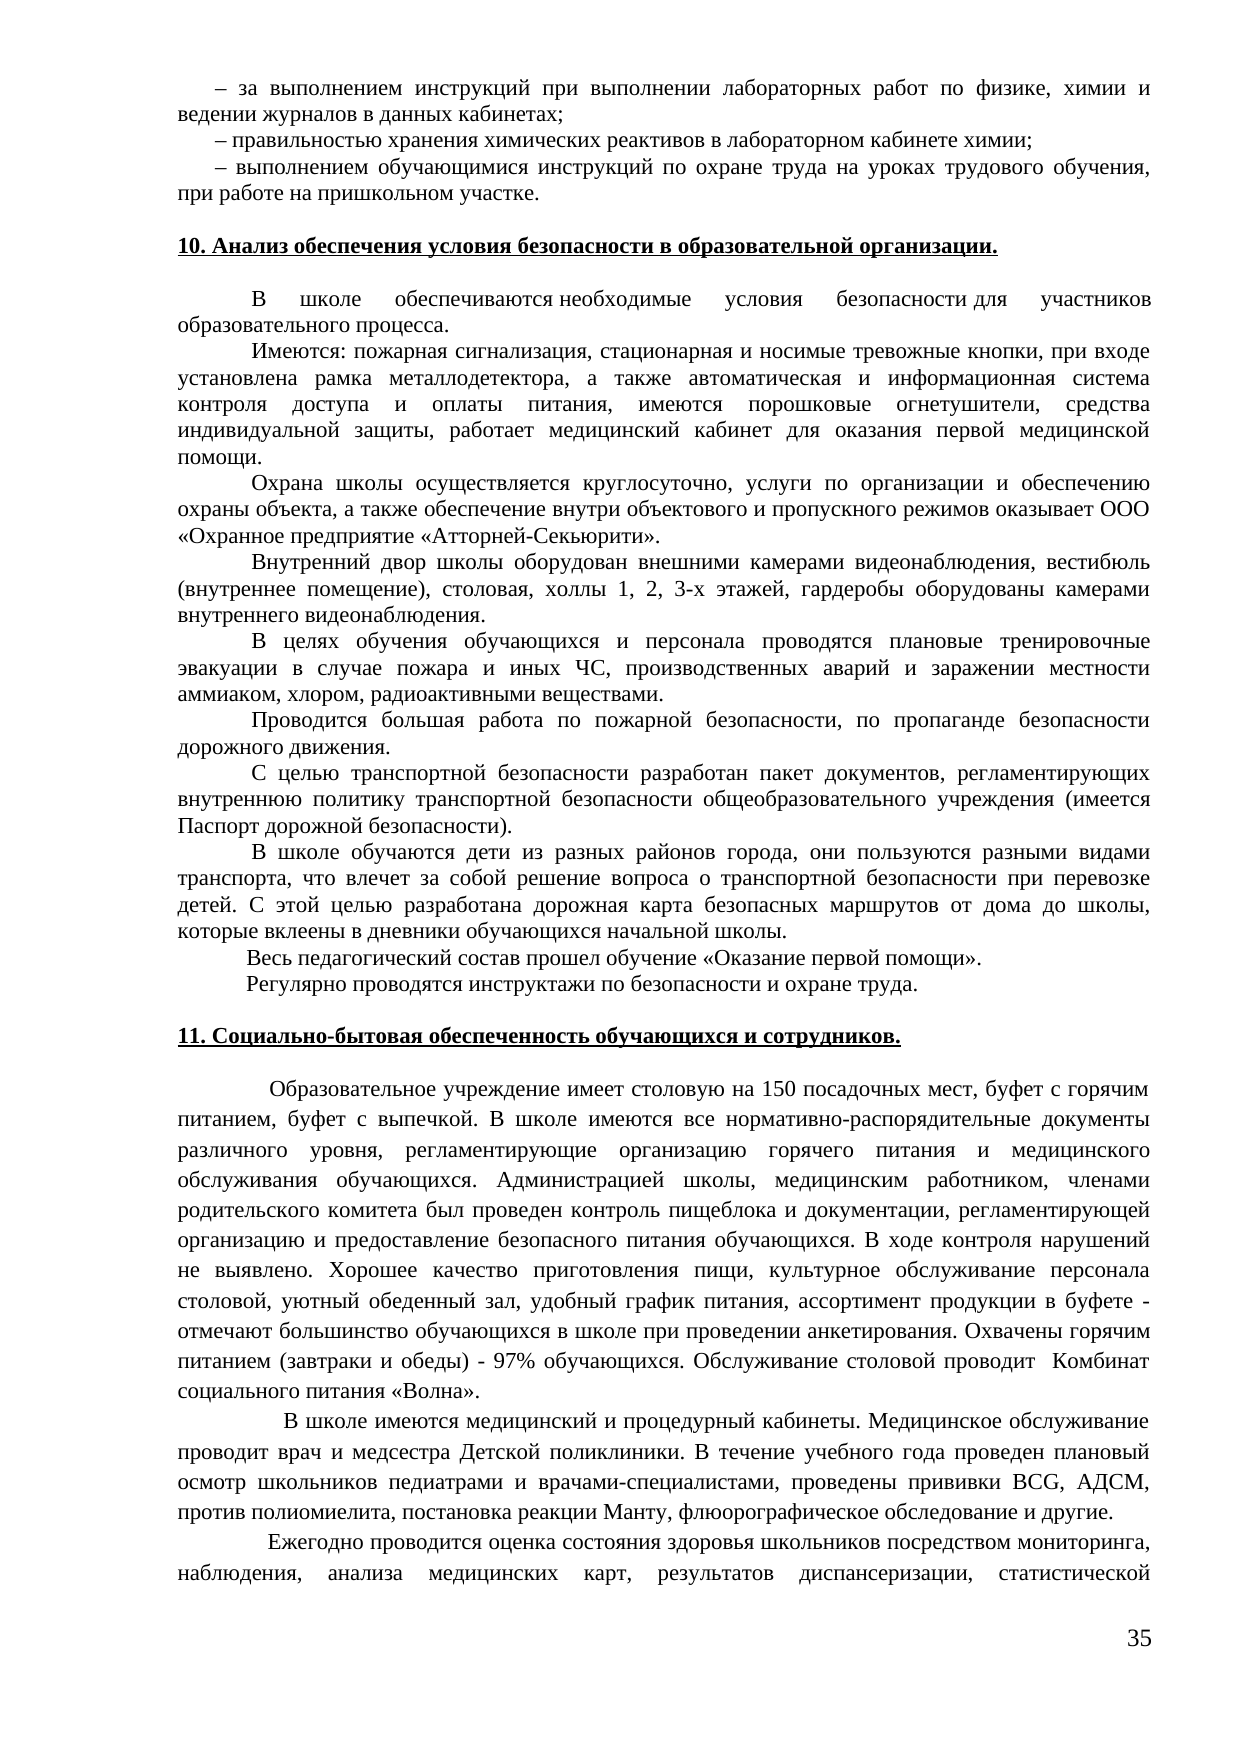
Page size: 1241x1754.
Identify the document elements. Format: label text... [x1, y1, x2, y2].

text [177, 1528, 1152, 1585]
text Образовательное учреждение имеет столовую на 150 посадочных мест, буфет с горячим питанием, буфет с выпечкой. В школе имеются все нормативно-распорядительные документы различного уровня, регламентирующие организацию горячего питания и медицинского обслуживания обучающихся. Администрацией школы, медицинским работником, членами родительского комитета был проведен контроль пищеблока и документации, регламентирующей организацию и предоставление безопасного питания обучающихся. В ходе контроля нарушений не выявлено. Хорошее качество приготовления пищи, культурное обслуживание персонала столовой, уютный обеденный зал, удобный график питания, ассортимент продукции в буфете - отмечают большинство обучающихся в школе при проведении анкетирования. Охвачены горячим питанием (завтраки и обеды) - 97% обучающихся. Обслуживание столовой проводит Комбинат социального питания «Волна». [177, 1075, 1152, 1404]
text Весь педагогический состав прошел обучение «Оказание первой помощи». [177, 943, 1152, 970]
text – за выполнением инструкций при выполнении лабораторных работ по физике, химии и ведении журналов в данных кабинетах; [177, 74, 1152, 127]
text Охрана школы осуществляется круглосуточно, услуги по организации и обеспечению охраны объекта, а также обеспечение внутри объектового и пропускного режимов оказывает ООО «Охранное предприятие «Атторней-Секьюрити». [177, 469, 1152, 548]
text Проводится большая работа по пожарной безопасности, по пропаганде безопасности дорожного движения. [177, 706, 1152, 759]
text Внутренний двор школы оборудован внешними камерами видеонаблюдения, вестибюль (внутреннее помещение), столовая, холлы 1, 2, 3-х этажей, гардеробы оборудованы камерами внутреннего видеонаблюдения. [177, 548, 1152, 627]
text Регулярно проводятся инструктажи по безопасности и охране труда. [177, 970, 1152, 996]
text 11. Социально-бытовая обеспеченность обучающихся и сотрудников. [177, 1023, 1152, 1049]
text – выполнением обучающимися инструкций по охране труда на уроках трудового обучения, при работе на пришкольном участке. [177, 153, 1152, 206]
text – правильностью хранения химических реактивов в лабораторном кабинете химии; [177, 127, 1152, 153]
text 10. Анализ обеспечения условия безопасности в образовательной организации. [177, 232, 1152, 258]
text В школе имеются медицинский и процедурный кабинеты. Медицинское обслуживание проводит врач и медсестра Детской поликлиники. В течение учебного года проведен плановый осмотр школьников педиатрами и врачами-специалистами, проведены прививки BCG, АДСМ, против полиомиелита, постановка реакции Манту, флюорографическое обследование и другие. [177, 1408, 1152, 1524]
text Имеются: пожарная сигнализация, стационарная и носимые тревожные кнопки, при входе установлена рамка металлодетектора, а также автоматическая и информационная система контроля доступа и оплаты питания, имеются порошковые огнетушители, средства индивидуальной защиты, работает медицинский кабинет для оказания первой медицинской помощи. [177, 337, 1152, 469]
text В школе обеспечиваются необходимые условия безопасности для участников образовательного процесса. [177, 285, 1152, 337]
text В школе обучаются дети из разных районов города, они пользуются разными видами транспорта, что влечет за собой решение вопроса о транспортной безопасности при перевозке детей. С этой целью разработана дорожная карта безопасных маршрутов от дома до школы, которые вклеены в дневники обучающихся начальной школы. [177, 838, 1152, 943]
text С целью транспортной безопасности разработан пакет документов, регламентирующих внутреннюю политику транспортной безопасности общеобразовательного учреждения (имеется Паспорт дорожной безопасности). [177, 759, 1152, 838]
text В целях обучения обучающихся и персонала проводятся плановые тренировочные эвакуации в случае пожара и иных ЧС, производственных аварий и заражении местности аммиаком, хлором, радиоактивными веществами. [177, 627, 1152, 706]
